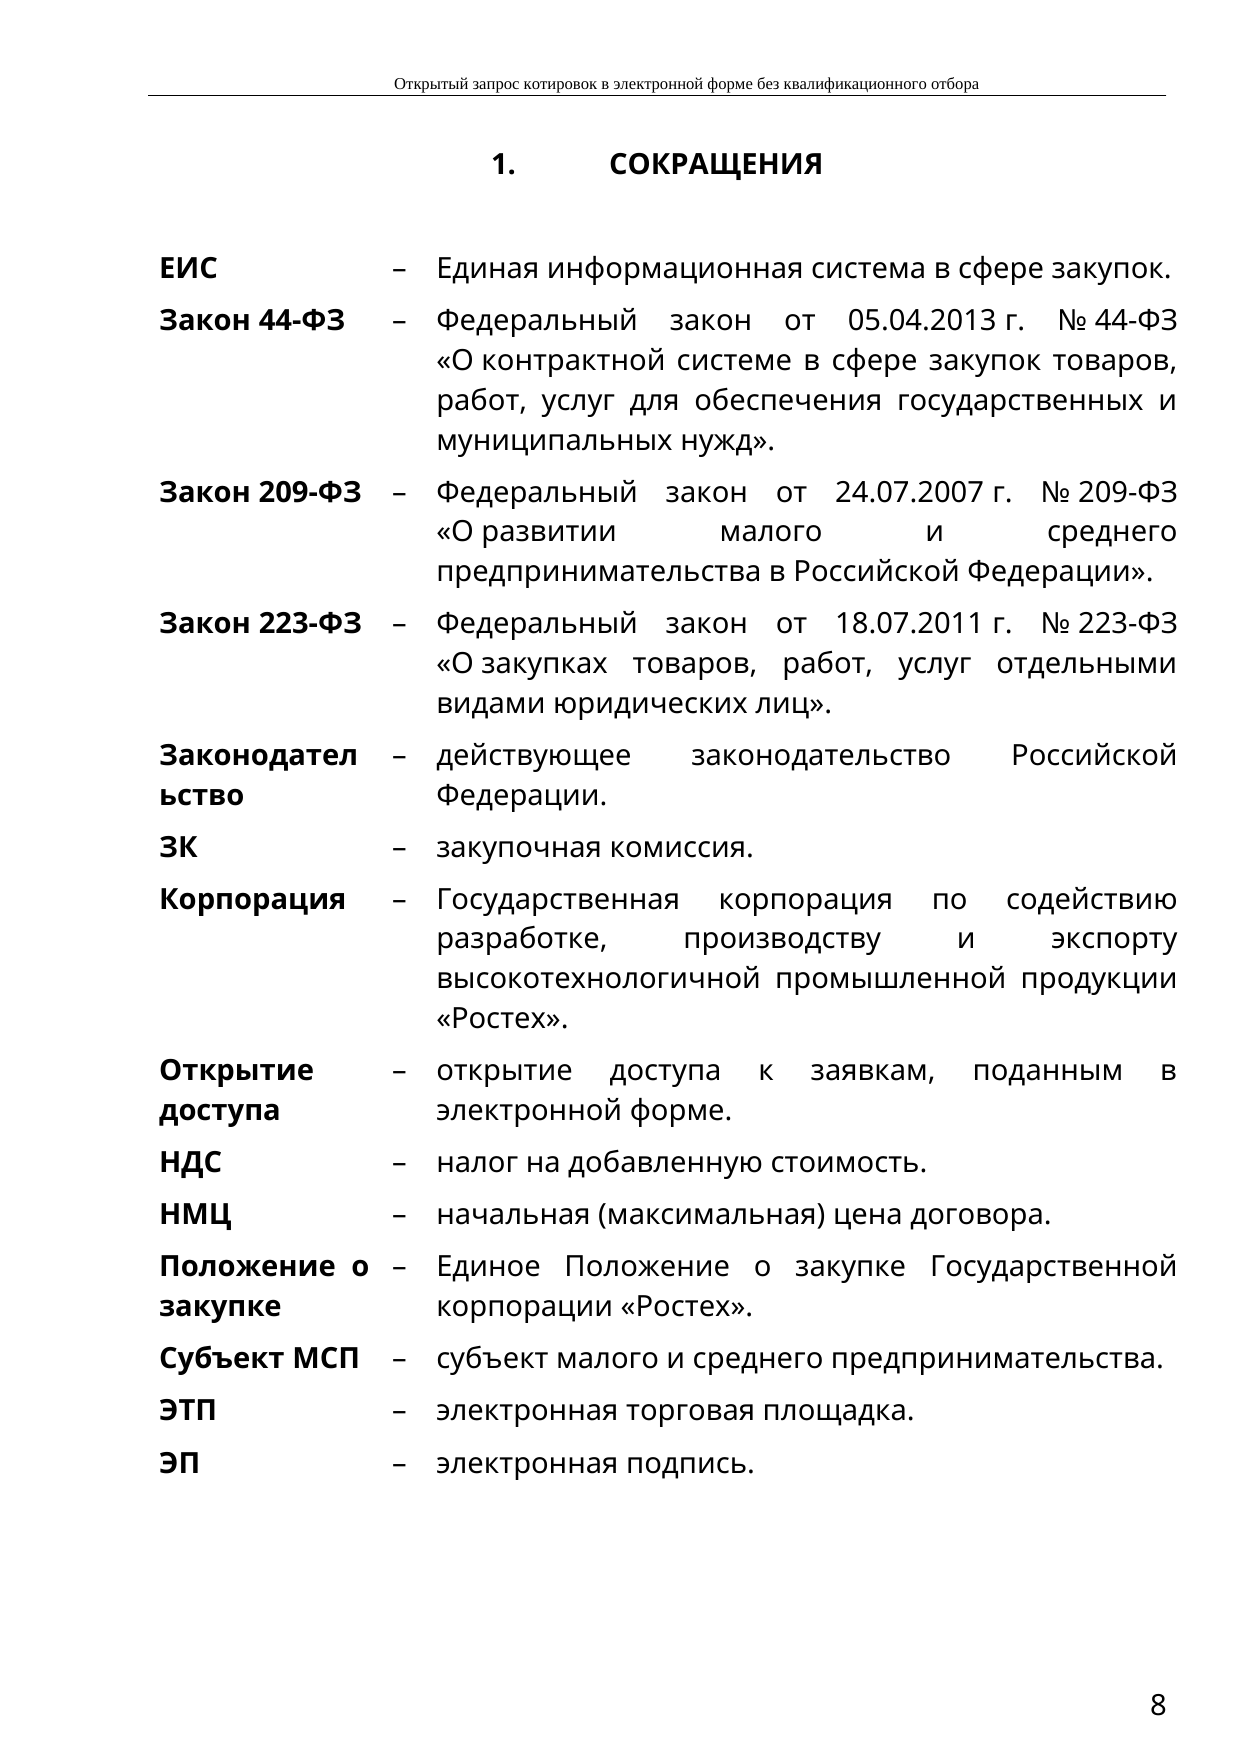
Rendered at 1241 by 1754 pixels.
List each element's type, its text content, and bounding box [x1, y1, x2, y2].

table_cell ЭП [148, 1429, 381, 1482]
table_cell налог на добавленную стоимость. [425, 1129, 1189, 1181]
table_cell – [381, 459, 425, 590]
table_cell Закон 223-ФЗ [148, 590, 381, 722]
table_cell Федеральный закон от 18.07.2011 г. № 223-ФЗ «О закупках товаров, работ, услуг отдельными видами юридических лиц». [425, 590, 1189, 722]
table_cell НДС [148, 1129, 381, 1181]
table_cell – [381, 1325, 425, 1377]
table_cell – [381, 590, 425, 722]
table_cell – [381, 287, 425, 458]
table_header – [381, 235, 425, 287]
table_cell Корпорация [148, 866, 381, 1037]
table_cell электронная подпись. [425, 1429, 1189, 1482]
table_cell – [381, 1429, 425, 1482]
table_cell субъект малого и среднего предпринимательства. [425, 1325, 1189, 1377]
table_cell – [381, 1181, 425, 1233]
table_header ЕИС [148, 235, 381, 287]
table_cell Закон 44-ФЗ [148, 287, 381, 458]
table_cell – [381, 866, 425, 1037]
table_cell Федеральный закон от 24.07.2007 г. № 209-ФЗ «О развитии малого и среднего предпринимательства в Российской Федерации». [425, 459, 1189, 590]
table_cell электронная торговая площадка. [425, 1377, 1189, 1429]
text СОКРАЩЕНИЯ [148, 143, 1166, 183]
table_cell ЭТП [148, 1377, 381, 1429]
table_cell действующее законодательство Российской Федерации. [425, 722, 1189, 813]
table_cell ЗК [148, 814, 381, 866]
table_cell Положение о закупке [148, 1233, 381, 1325]
table_cell Законодательство [148, 722, 381, 813]
table_cell Открытие доступа [148, 1037, 381, 1129]
table_cell – [381, 722, 425, 813]
table_cell открытие доступа к заявкам, поданным в электронной форме. [425, 1037, 1189, 1129]
table_cell Единое Положение о закупке Государственной корпорации «Ростех». [425, 1233, 1189, 1325]
table_cell – [381, 1233, 425, 1325]
table_header Единая информационная система в сфере закупок. [425, 235, 1189, 287]
table_cell Закон 209-ФЗ [148, 459, 381, 590]
table_cell НМЦ [148, 1181, 381, 1233]
table_cell – [381, 1129, 425, 1181]
table_cell Федеральный закон от 05.04.2013 г. № 44-ФЗ «О контрактной системе в сфере закупок товаров, работ, услуг для обеспечения государственных и муниципальных нужд». [425, 287, 1189, 458]
table_cell Государственная корпорация по содействию разработке, производству и экспорту высокотехнологичной промышленной продукции «Ростех». [425, 866, 1189, 1037]
table_cell закупочная комиссия. [425, 814, 1189, 866]
table_cell – [381, 1377, 425, 1429]
table_cell – [381, 1037, 425, 1129]
table_cell Субъект МСП [148, 1325, 381, 1377]
table_cell начальная (максимальная) цена договора. [425, 1181, 1189, 1233]
table_cell – [381, 814, 425, 866]
